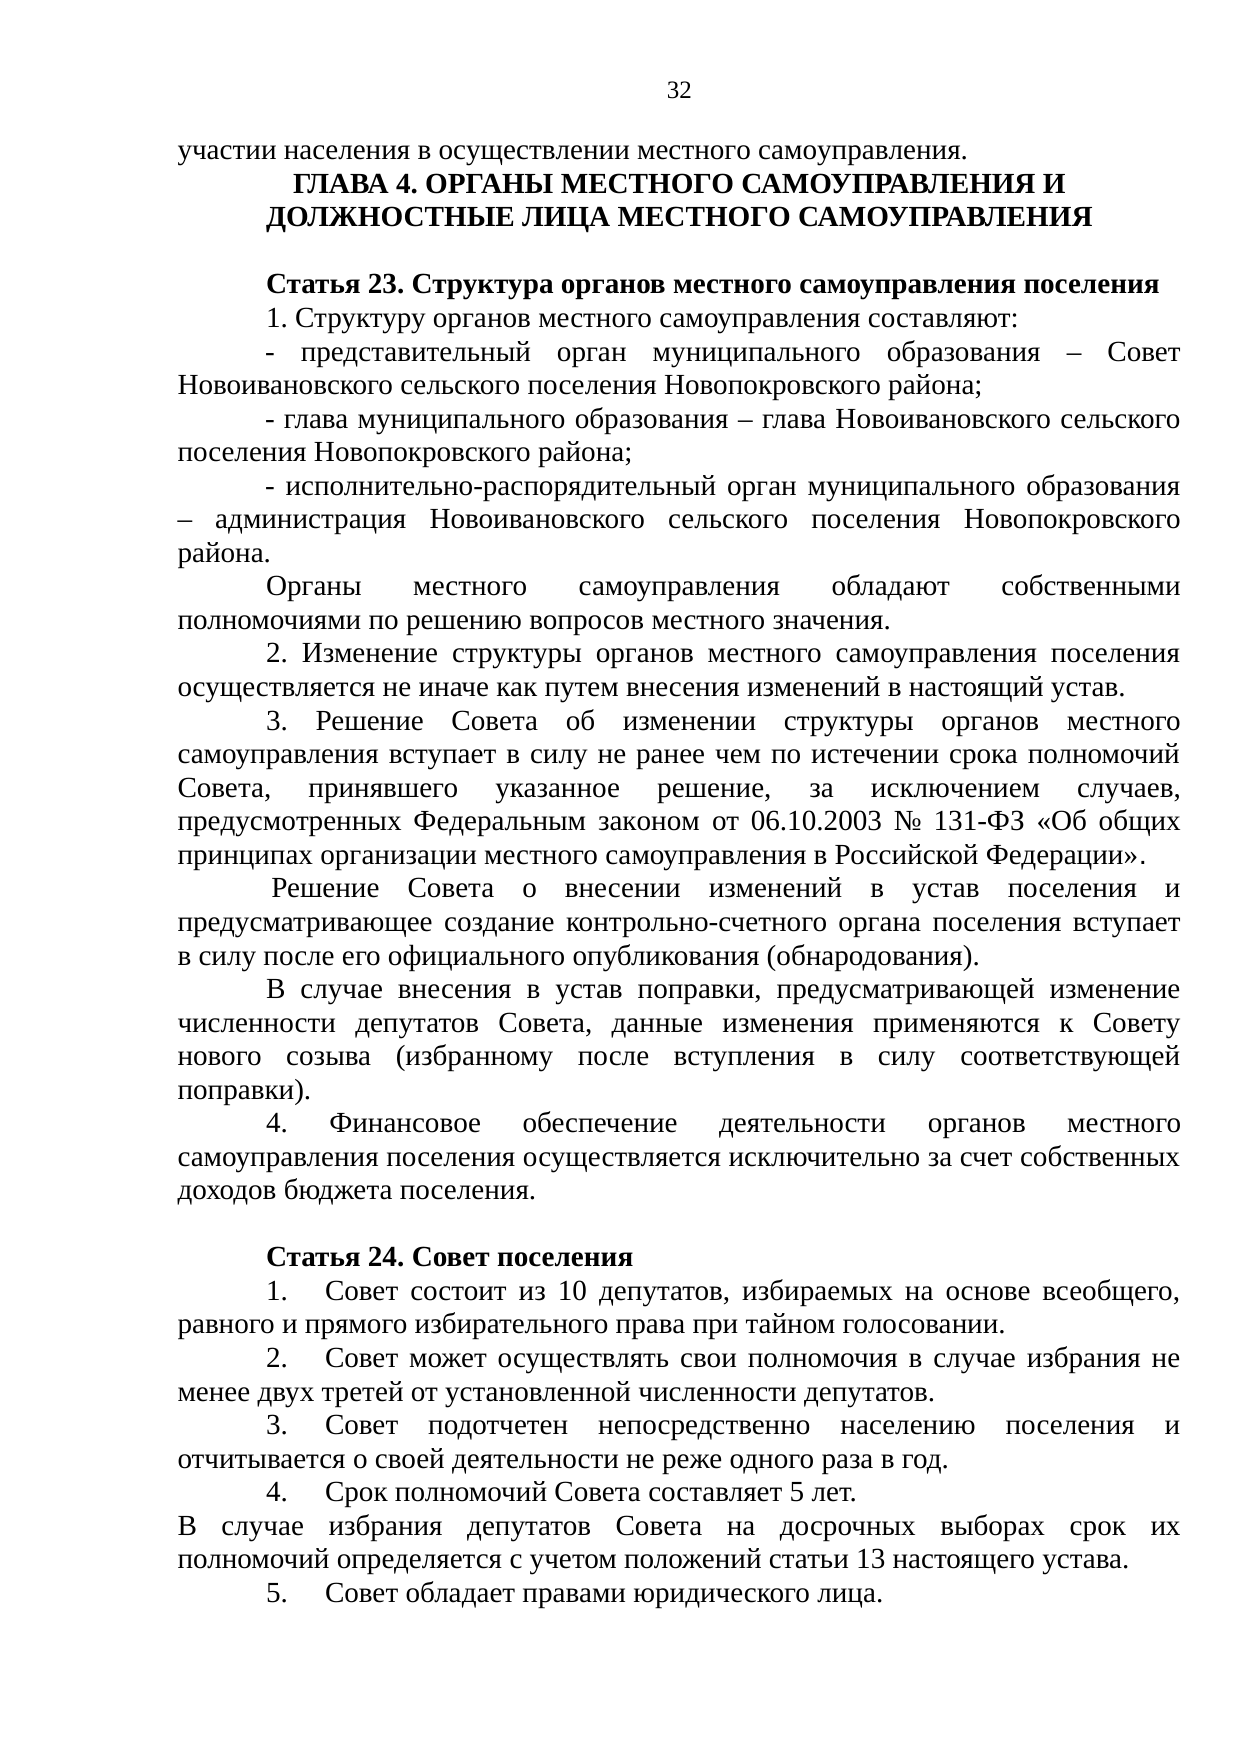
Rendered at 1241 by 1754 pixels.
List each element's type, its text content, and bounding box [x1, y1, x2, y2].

text 1. Структуру органов местного самоуправления составляют: [177, 300, 1181, 334]
text - исполнительно-распорядительный орган муниципального образования – администрация Новоивановского сельского поселения Новопокровского района. [177, 468, 1181, 568]
list Срок полномочий Совета составляет 5 лет. [177, 1474, 1181, 1508]
list Совет обладает правами юридического лица. [177, 1575, 1181, 1608]
list Совет может осуществлять свои полномочия в случае избрания не менее двух третей от установленной численности депутатов. [177, 1340, 1181, 1407]
list Совет состоит из 10 депутатов, избираемых на основе всеобщего, равного и прямого избирательного права при тайном голосовании. [177, 1273, 1181, 1340]
text Решение Совета о внесении изменений в устав поселения и предусматривающее создание контрольно-счетного органа поселения вступает в силу после его официального опубликования (обнародования). [177, 871, 1181, 971]
text ГЛАВА 4. Органы местного самоуправления и должностные лица местного самоуправления [177, 166, 1181, 233]
text 3. Решение Совета об изменении структуры органов местного самоуправления вступает в силу не ранее чем по истечении срока полномочий Совета, принявшего указанное решение, за исключением случаев, предусмотренных Федеральным законом от 06.10.2003 № 131-ФЗ «Об общих принципах организации местного самоуправления в Российской Федерации». [177, 703, 1181, 871]
text В случае избрания депутатов Совета на досрочных выборах срок их полномочий определяется с учетом положений статьи 13 настоящего устава. [177, 1508, 1181, 1575]
text - представительный орган муниципального образования – Совет Новоивановского сельского поселения Новопокровского района; [177, 334, 1181, 401]
text Статья 24. Совет поселения [177, 1239, 1181, 1273]
list Совет подотчетен непосредственно населению поселения и отчитывается о своей деятельности не реже одного раза в год. [177, 1407, 1181, 1474]
text 2. Изменение структуры органов местного самоуправления поселения осуществляется не иначе как путем внесения изменений в настоящий устав. [177, 636, 1181, 703]
text Статья 23. Структура органов местного самоуправления поселения [177, 267, 1181, 300]
text Органы местного самоуправления обладают собственными полномочиями по решению вопросов местного значения. [177, 568, 1181, 636]
text - глава муниципального образования – глава Новоивановского сельского поселения Новопокровского района; [177, 401, 1181, 468]
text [177, 132, 1181, 166]
text 4. Финансовое обеспечение деятельности органов местного самоуправления поселения осуществляется исключительно за счет собственных доходов бюджета поселения. [177, 1105, 1181, 1206]
text В случае внесения в устав поправки, предусматривающей изменение численности депутатов Совета, данные изменения применяются к Совету нового созыва (избранному после вступления в силу соответствующей поправки). [177, 971, 1181, 1105]
